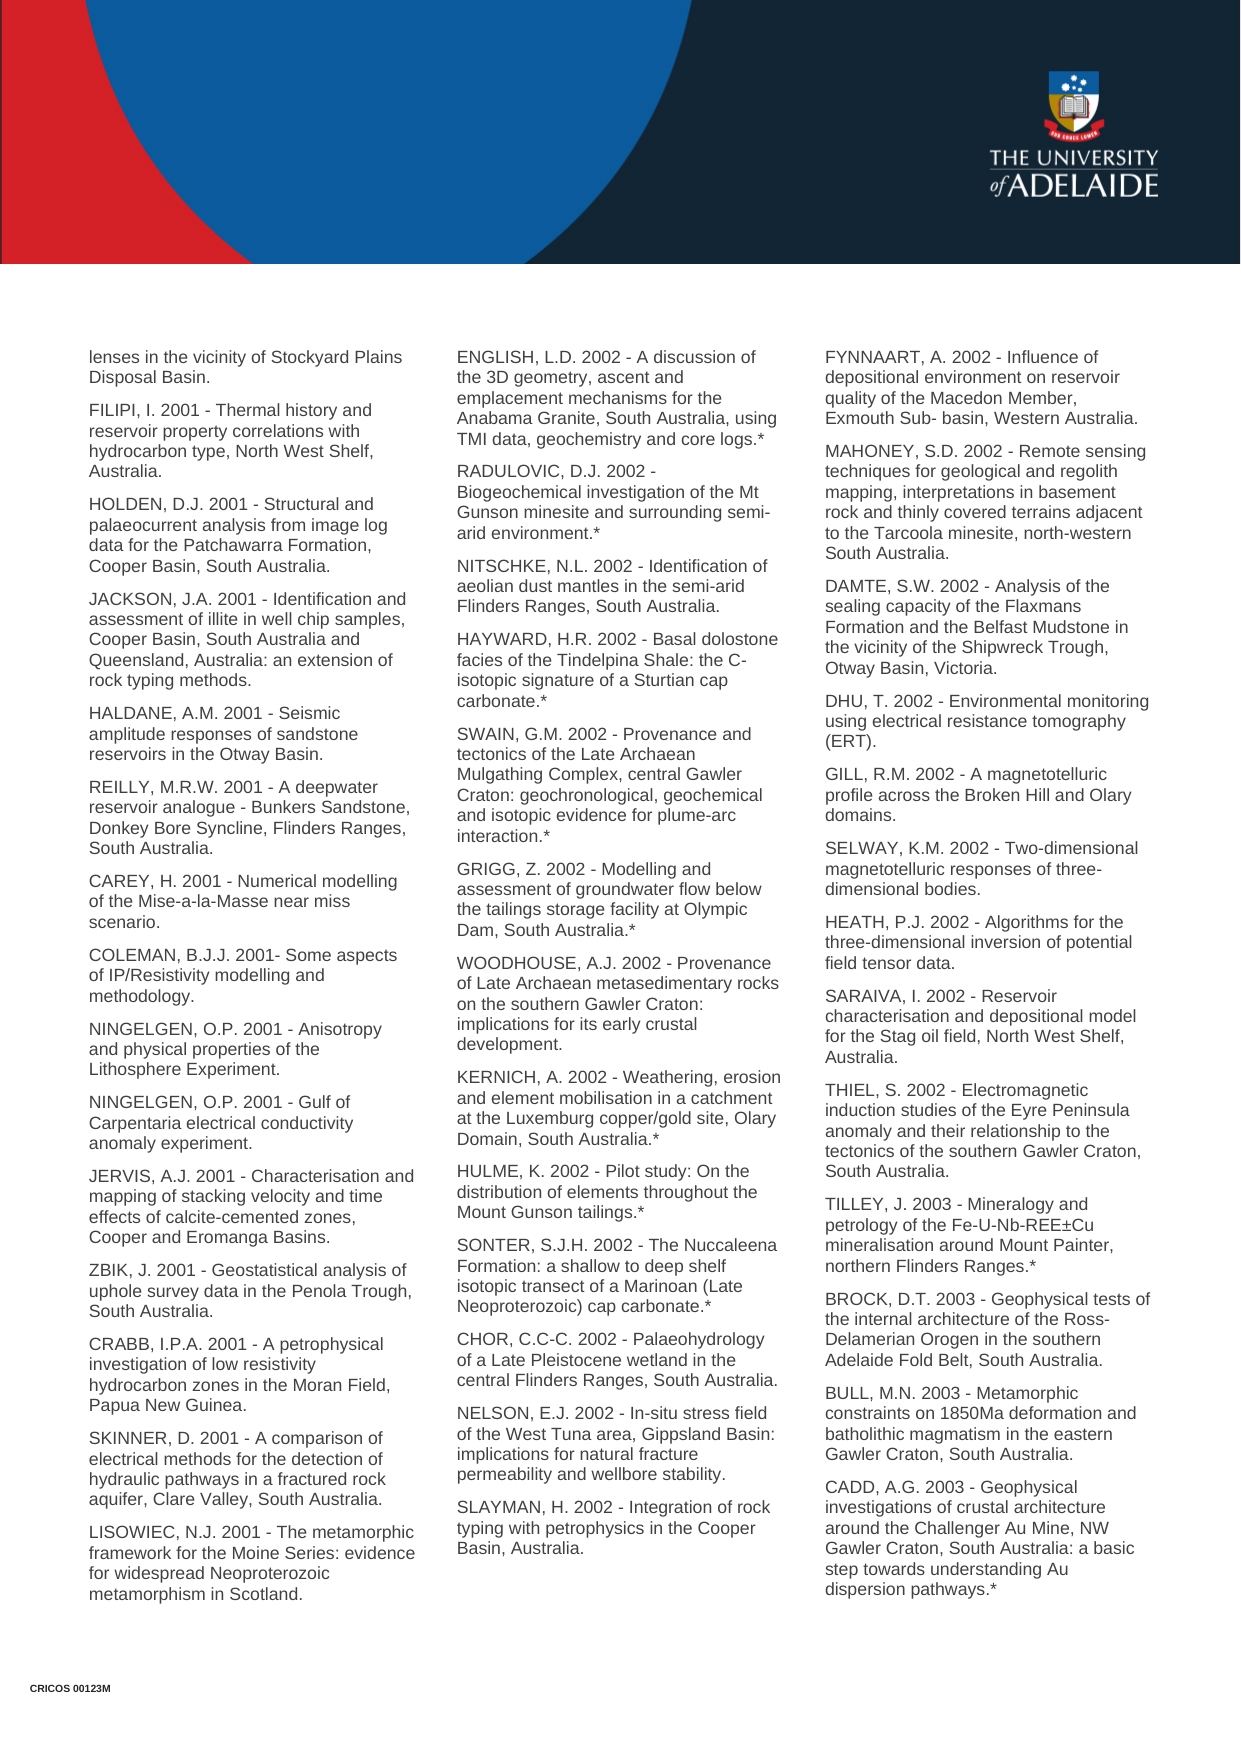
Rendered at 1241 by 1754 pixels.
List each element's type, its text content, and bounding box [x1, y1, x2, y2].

text NITSCHKE, N.L. 2002 - Identification of aeolian dust mantles in the semi-arid Flinders Ranges, South Australia. [457, 555, 783, 617]
text SKINNER, D. 2001 - A comparison of electrical methods for the detection of hydraulic pathways in a fractured rock aquifer, Clare Valley, South Australia. [89, 1428, 415, 1509]
text FILIPI, I. 2001 - Thermal history and reservoir property correlations with hydrocarbon type, North West Shelf, Australia. [89, 400, 415, 482]
text THIEL, S. 2002 - Electromagnetic induction studies of the Eyre Peninsula anomaly and their relationship to the tectonics of the southern Gawler Craton, South Australia. [825, 1079, 1152, 1182]
text RADULOVIC, D.J. 2002 - Biogeochemical investigation of the Mt Gunson minesite and surrounding semi-arid environment.* [457, 461, 783, 543]
text HALDANE, A.M. 2001 - Seismic amplitude responses of sandstone reservoirs in the Otway Basin. [89, 703, 415, 764]
text DAMTE, S.W. 2002 - Analysis of the sealing capacity of the Flaxmans Formation and the Belfast Mudstone in the vicinity of the Shipwreck Trough, Otway Basin, Victoria. [825, 576, 1152, 678]
text LISOWIEC, N.J. 2001 - The metamorphic framework for the Moine Series: evidence for widespread Neoproterozoic metamorphism in Scotland. [89, 1522, 415, 1604]
text JACKSON, J.A. 2001 - Identification and assessment of illite in well chip samples, Cooper Basin, South Australia and Queensland, Australia: an extension of rock typing methods. [89, 588, 415, 690]
text SWAIN, G.M. 2002 - Provenance and tectonics of the Late Archaean Mulgathing Complex, central Gawler Craton: geochronological, geochemical and isotopic evidence for plume-arc interaction.* [457, 723, 783, 846]
text COLEMAN, B.J.J. 2001- Some aspects of IP/Resistivity modelling and methodology. [89, 944, 415, 1006]
text REILLY, M.R.W. 2001 - A deepwater reservoir analogue - Bunkers Sandstone, Donkey Bore Syncline, Flinders Ranges, South Australia. [89, 777, 415, 858]
text TILLEY, J. 2003 - Mineralogy and petrology of the Fe-U-Nb-REE±Cu mineralisation around Mount Painter, northern Flinders Ranges.* [825, 1194, 1152, 1276]
text HOLDEN, D.J. 2001 - Structural and palaeocurrent analysis from image log data for the Patchawarra Formation, Cooper Basin, South Australia. [89, 494, 415, 576]
text SARAIVA, I. 2002 - Reservoir characterisation and depositional model for the Stag oil field, North West Shelf, Australia. [825, 985, 1152, 1067]
text GILL, R.M. 2002 - A magnetotelluric profile across the Broken Hill and Olary domains. [825, 764, 1152, 825]
text KERNICH, A. 2002 - Weathering, erosion and element mobilisation in a catchment at the Luxemburg copper/gold site, Olary Domain, South Australia.* [457, 1067, 783, 1149]
text NINGELGEN, O.P. 2001 - Gulf of Carpentaria electrical conductivity anomaly experiment. [89, 1092, 415, 1153]
text HAYWARD, H.R. 2002 - Basal dolostone facies of the Tindelpina Shale: the C-isotopic signature of a Sturtian cap carbonate.* [457, 629, 783, 711]
text SLAYMAN, H. 2002 - Integration of rock typing with petrophysics in the Cooper Basin, Australia. [457, 1497, 783, 1558]
text DHU, T. 2002 - Environmental monitoring using electrical resistance tomography (ERT). [825, 690, 1152, 752]
text JERVIS, A.J. 2001 - Characterisation and mapping of stacking velocity and time effects of calcite-cemented zones, Cooper and Eromanga Basins. [89, 1166, 415, 1247]
picture [0, 0, 1241, 264]
text SONTER, S.J.H. 2002 - The Nuccaleena Formation: a shallow to deep shelf isotopic transect of a Marinoan (Late Neoproterozoic) cap carbonate.* [457, 1235, 783, 1317]
text BULL, M.N. 2003 - Metamorphic constraints on 1850Ma deformation and batholithic magmatism in the eastern Gawler Craton, South Australia. [825, 1382, 1152, 1464]
text ENGLISH, L.D. 2002 - A discussion of the 3D geometry, ascent and emplacement mechanisms for the Anabama Granite, South Australia, using TMI data, geochemistry and core logs.* [457, 284, 783, 449]
text CHOR, C.C-C. 2002 - Palaeohydrology of a Late Pleistocene wetland in the central Flinders Ranges, South Australia. [457, 1329, 783, 1390]
text ZBIK, J. 2001 - Geostatistical analysis of uphole survey data in the Penola Trough, South Australia. [89, 1260, 415, 1321]
text CAREY, H. 2001 - Numerical modelling of the Mise-a-la-Masse near miss scenario. [89, 871, 415, 932]
text WOODHOUSE, A.J. 2002 - Provenance of Late Archaean metasedimentary rocks on the southern Gawler Craton: implications for its early crustal development. [457, 952, 783, 1054]
text SELWAY, K.M. 2002 - Two-dimensional magnetotelluric responses of three-dimensional bodies. [825, 838, 1152, 899]
text BROCK, D.T. 2003 - Geophysical tests of the internal architecture of the Ross-Delamerian Orogen in the southern Adelaide Fold Belt, South Australia. [825, 1288, 1152, 1370]
text CADD, A.G. 2003 - Geophysical investigations of crustal architecture around the Challenger Au Mine, NW Gawler Craton, South Australia: a basic step towards understanding Au dispersion pathways.* [825, 1477, 1152, 1599]
text NINGELGEN, O.P. 2001 - Anisotropy and physical properties of the Lithosphere Experiment. [89, 1018, 415, 1079]
text CRABB, I.P.A. 2001 - A petrophysical investigation of low resistivity hydrocarbon zones in the Moran Field, Papua New Guinea. [89, 1334, 415, 1415]
text HEATH, P.J. 2002 - Algorithms for the three-dimensional inversion of potential field tensor data. [825, 912, 1152, 973]
text HULME, K. 2002 - Pilot study: On the distribution of elements throughout the Mount Gunson tailings.* [457, 1161, 783, 1222]
text NELSON, E.J. 2002 - In-situ stress field of the West Tuna area, Gippsland Basin: implications for natural fracture permeability and wellbore stability. [457, 1403, 783, 1484]
text FYNNAART, A. 2002 - Influence of depositional environment on reservoir quality of the Macedon Member, Exmouth Sub- basin, Western Australia. [825, 284, 1152, 428]
text GRIGG, Z. 2002 - Modelling and assessment of groundwater flow below the tailings storage facility at Olympic Dam, South Australia.* [457, 858, 783, 940]
text MAHONEY, S.D. 2002 - Remote sensing techniques for geological and regolith mapping, interpretations in basement rock and thinly covered terrains adjacent to the Tarcoola minesite, north-western South Australia. [825, 441, 1152, 563]
